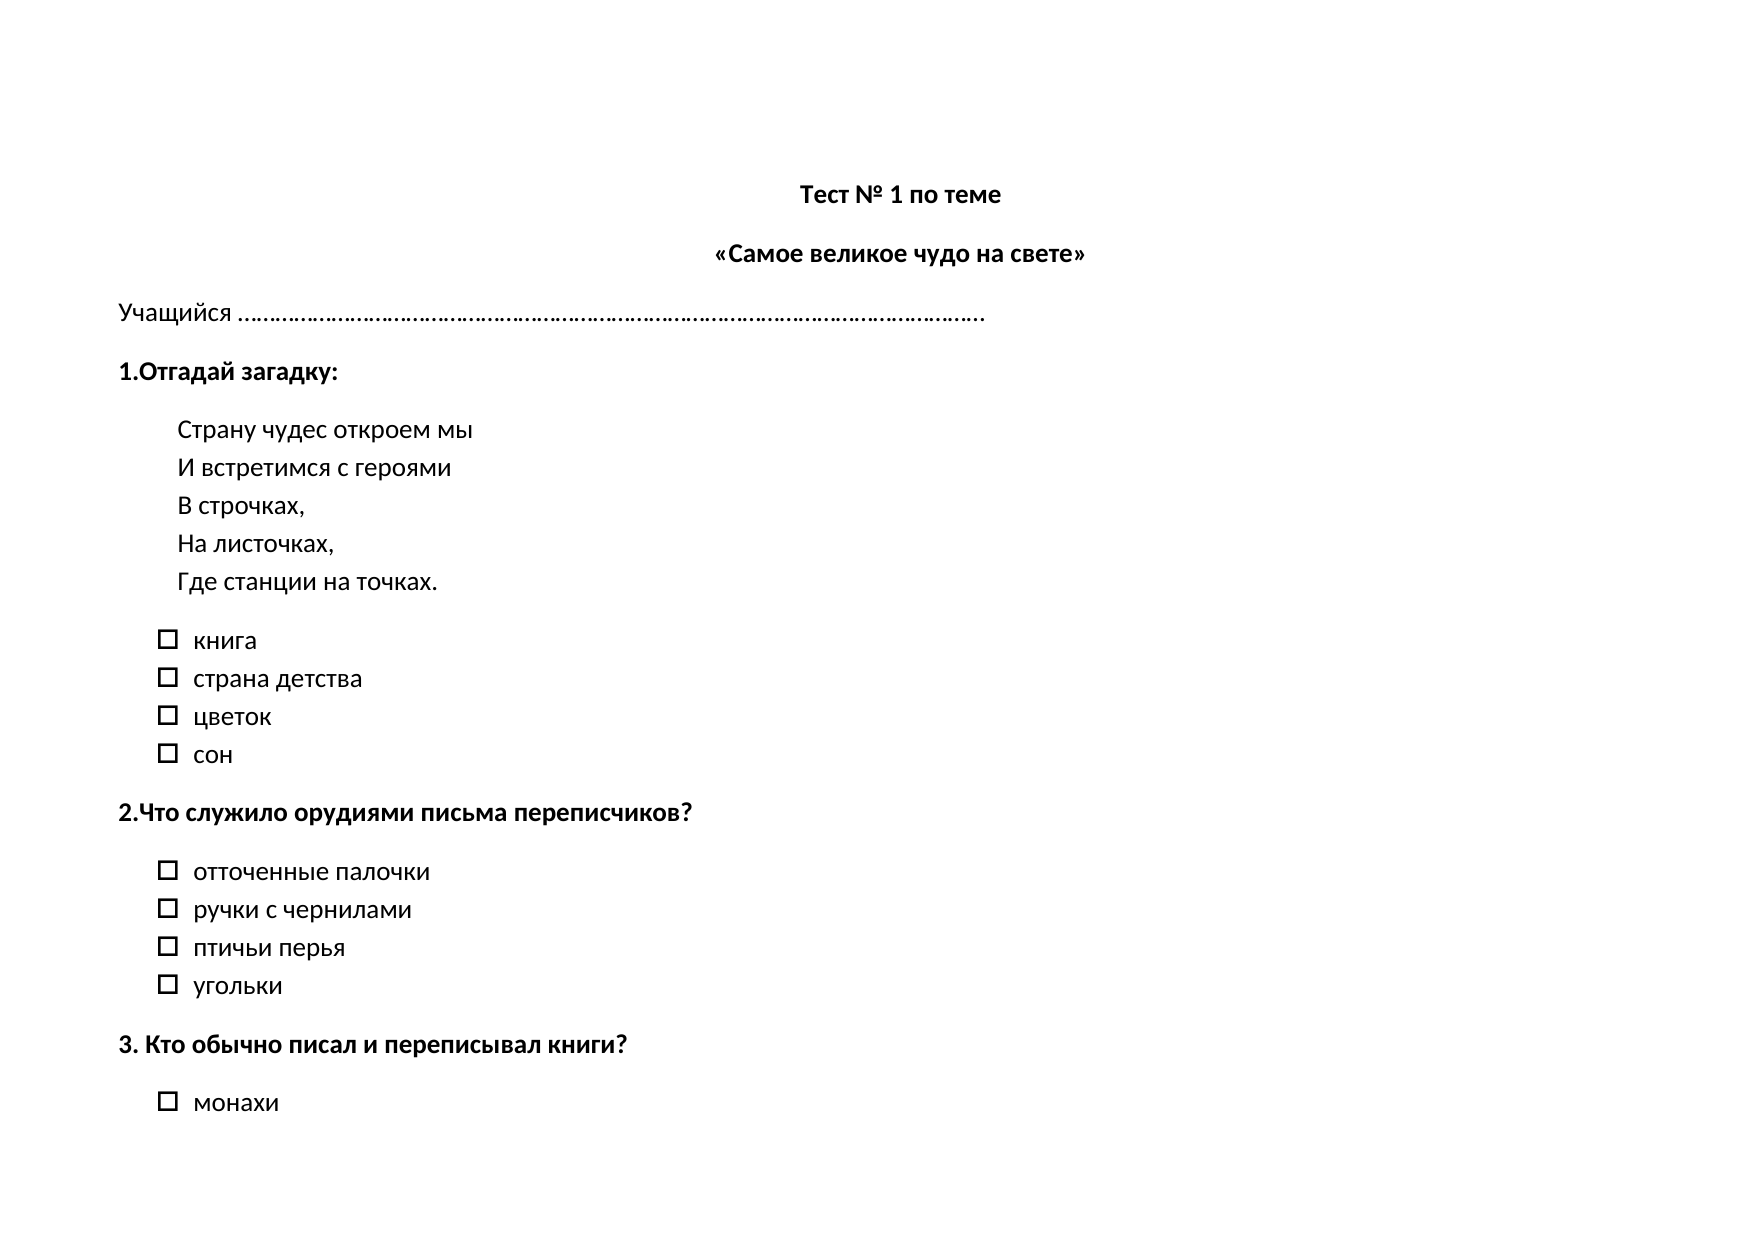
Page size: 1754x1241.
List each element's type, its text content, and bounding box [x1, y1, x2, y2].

text 1.Отгадай загадку: [118, 354, 1683, 387]
list ручки с чернилами [156, 892, 1683, 925]
text В строчках, [118, 488, 1683, 522]
list монахи [156, 1086, 1683, 1119]
list страна детства [156, 661, 1683, 694]
text На листочках, [118, 526, 1683, 559]
text 3. Кто обычно писал и переписывал книги? [118, 1027, 1683, 1060]
list птичьи перья [156, 930, 1683, 963]
text «Самое великое чудо на свете» [118, 236, 1683, 269]
text Тест № 1 по теме [118, 178, 1683, 211]
list книга [156, 623, 1683, 656]
text И встретимся с героями [118, 451, 1683, 484]
list цветок [156, 699, 1683, 732]
list сон [156, 737, 1683, 770]
text Где станции на точках. [118, 564, 1683, 597]
list угольки [156, 968, 1683, 1001]
text 2.Что служило орудиями письма переписчиков? [118, 796, 1683, 829]
text Страну чудес откроем мы [118, 413, 1683, 446]
list отточенные палочки [156, 854, 1683, 887]
text Учащийся ………………………………………………………………………………………………………… [118, 295, 1683, 328]
